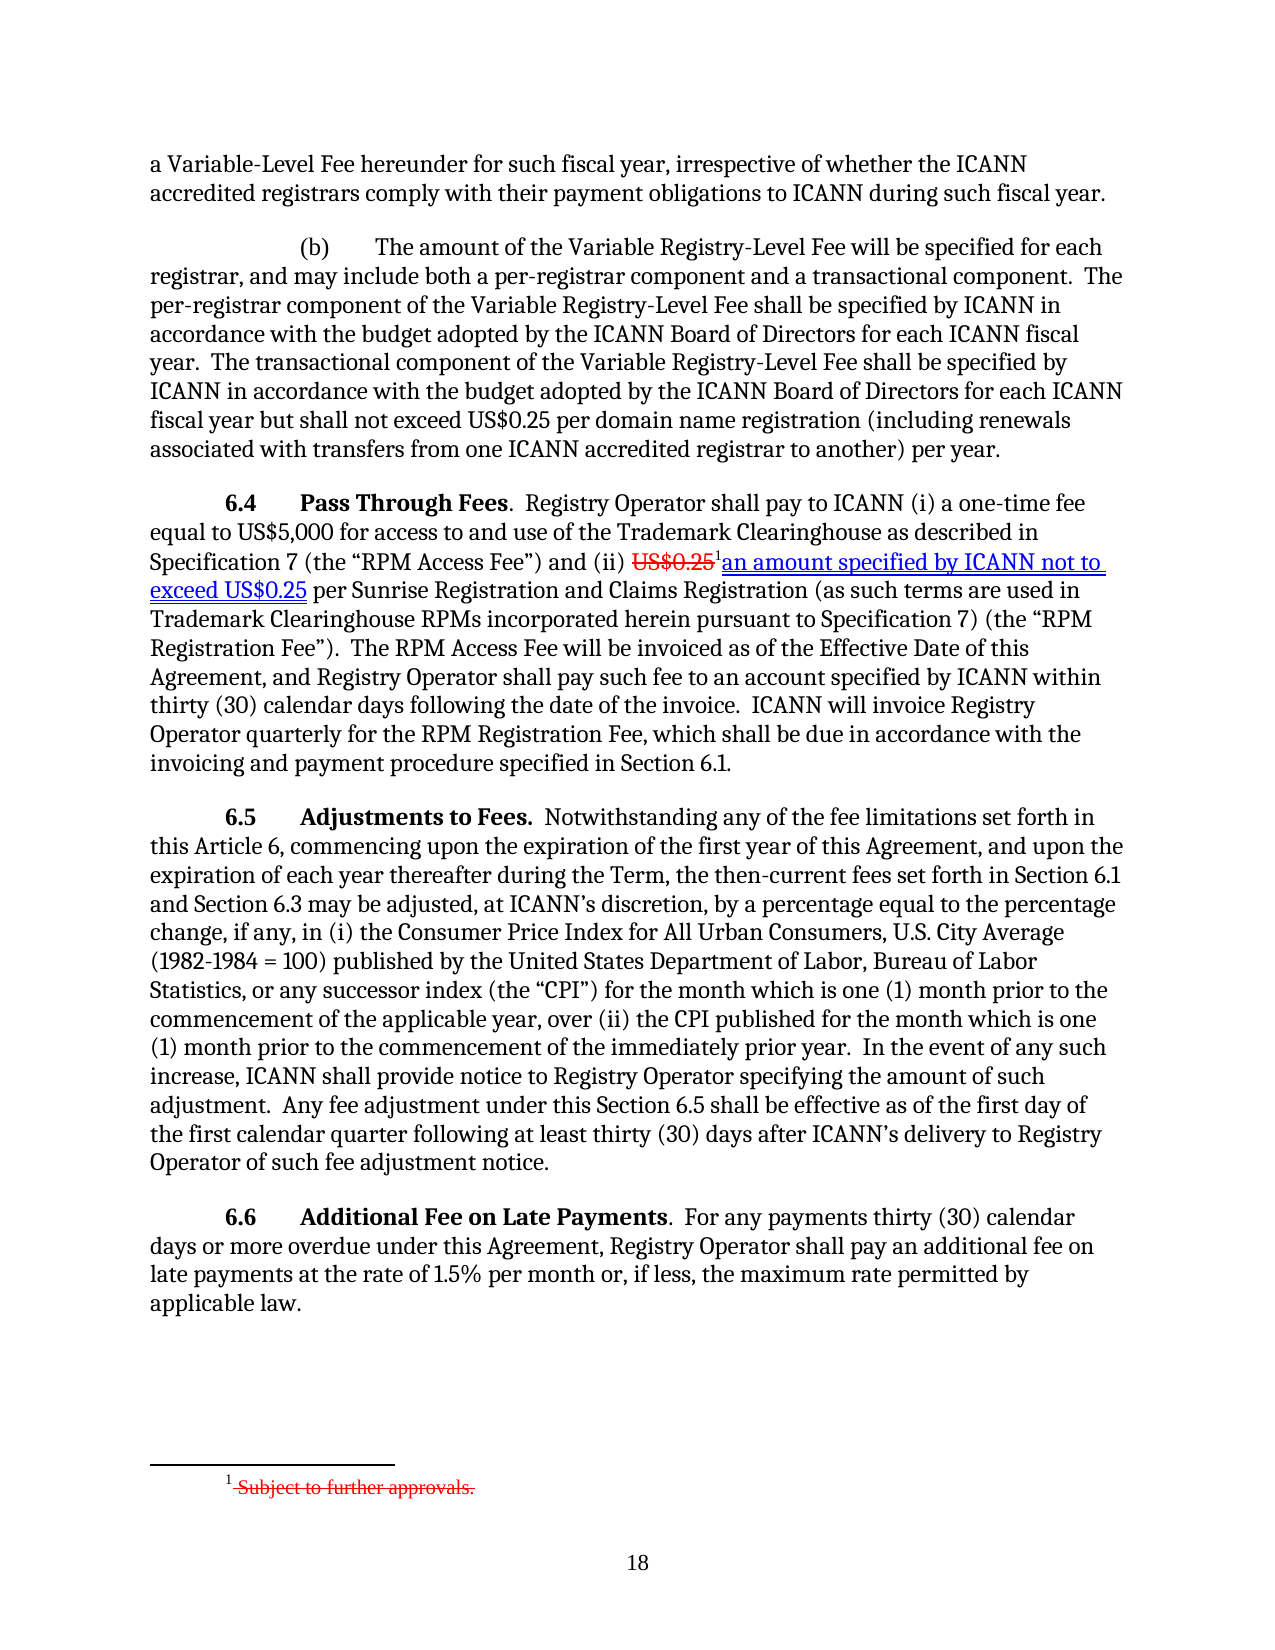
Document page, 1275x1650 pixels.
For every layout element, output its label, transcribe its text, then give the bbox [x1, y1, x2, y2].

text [150, 150, 1125, 207]
text Pass Through Fees. Registry Operator shall pay to ICANN (i) a one-time fee equal to US$5,000 for access to and use of the Trademark Clearinghouse as described in Specification 7 (the “RPM Access Fee”) and (ii) US$0.251an amount specified by ICANN not to exceed US$0.25 per Sunrise Registration and Claims Registration (as such terms are used in Trademark Clearinghouse RPMs incorporated herein pursuant to Specification 7) (the “RPM Registration Fee”). The RPM Access Fee will be invoiced as of the Effective Date of this Agreement, and Registry Operator shall pay such fee to an account specified by ICANN within thirty (30) calendar days following the date of the invoice. ICANN will invoice Registry Operator quarterly for the RPM Registration Fee, which shall be due in accordance with the invoicing and payment procedure specified in Section 6.1. [150, 488, 1125, 777]
text The amount of the Variable Registry-Level Fee will be specified for each registrar, and may include both a per-registrar component and a transactional component. The per-registrar component of the Variable Registry-Level Fee shall be specified by ICANN in accordance with the budget adopted by the ICANN Board of Directors for each ICANN fiscal year. The transactional component of the Variable Registry-Level Fee shall be specified by ICANN in accordance with the budget adopted by the ICANN Board of Directors for each ICANN fiscal year but shall not exceed US$0.25 per domain name registration (including renewals associated with transfers from one ICANN accredited registrar to another) per year. [150, 232, 1125, 463]
text Adjustments to Fees. Notwithstanding any of the fee limitations set forth in this Article 6, commencing upon the expiration of the first year of this Agreement, and upon the expiration of each year thereafter during the Term, the then-current fees set forth in Section 6.1 and Section 6.3 may be adjusted, at ICANN’s discretion, by a percentage equal to the percentage change, if any, in (i) the Consumer Price Index for All Urban Consumers, U.S. City Average (1982-1984 = 100) published by the United States Department of Labor, Bureau of Labor Statistics, or any successor index (the “CPI”) for the month which is one (1) month prior to the commencement of the applicable year, over (ii) the CPI published for the month which is one (1) month prior to the commencement of the immediately prior year. In the event of any such increase, ICANN shall provide notice to Registry Operator specifying the amount of such adjustment. Any fee adjustment under this Section 6.5 shall be effective as of the first day of the first calendar quarter following at least thirty (30) days after ICANN’s delivery to Registry Operator of such fee adjustment notice. [150, 802, 1125, 1177]
text Additional Fee on Late Payments. For any payments thirty (30) calendar days or more overdue under this Agreement, Registry Operator shall pay an additional fee on late payments at the rate of 1.5% per month or, if less, the maximum rate permitted by applicable law. [150, 1202, 1125, 1318]
